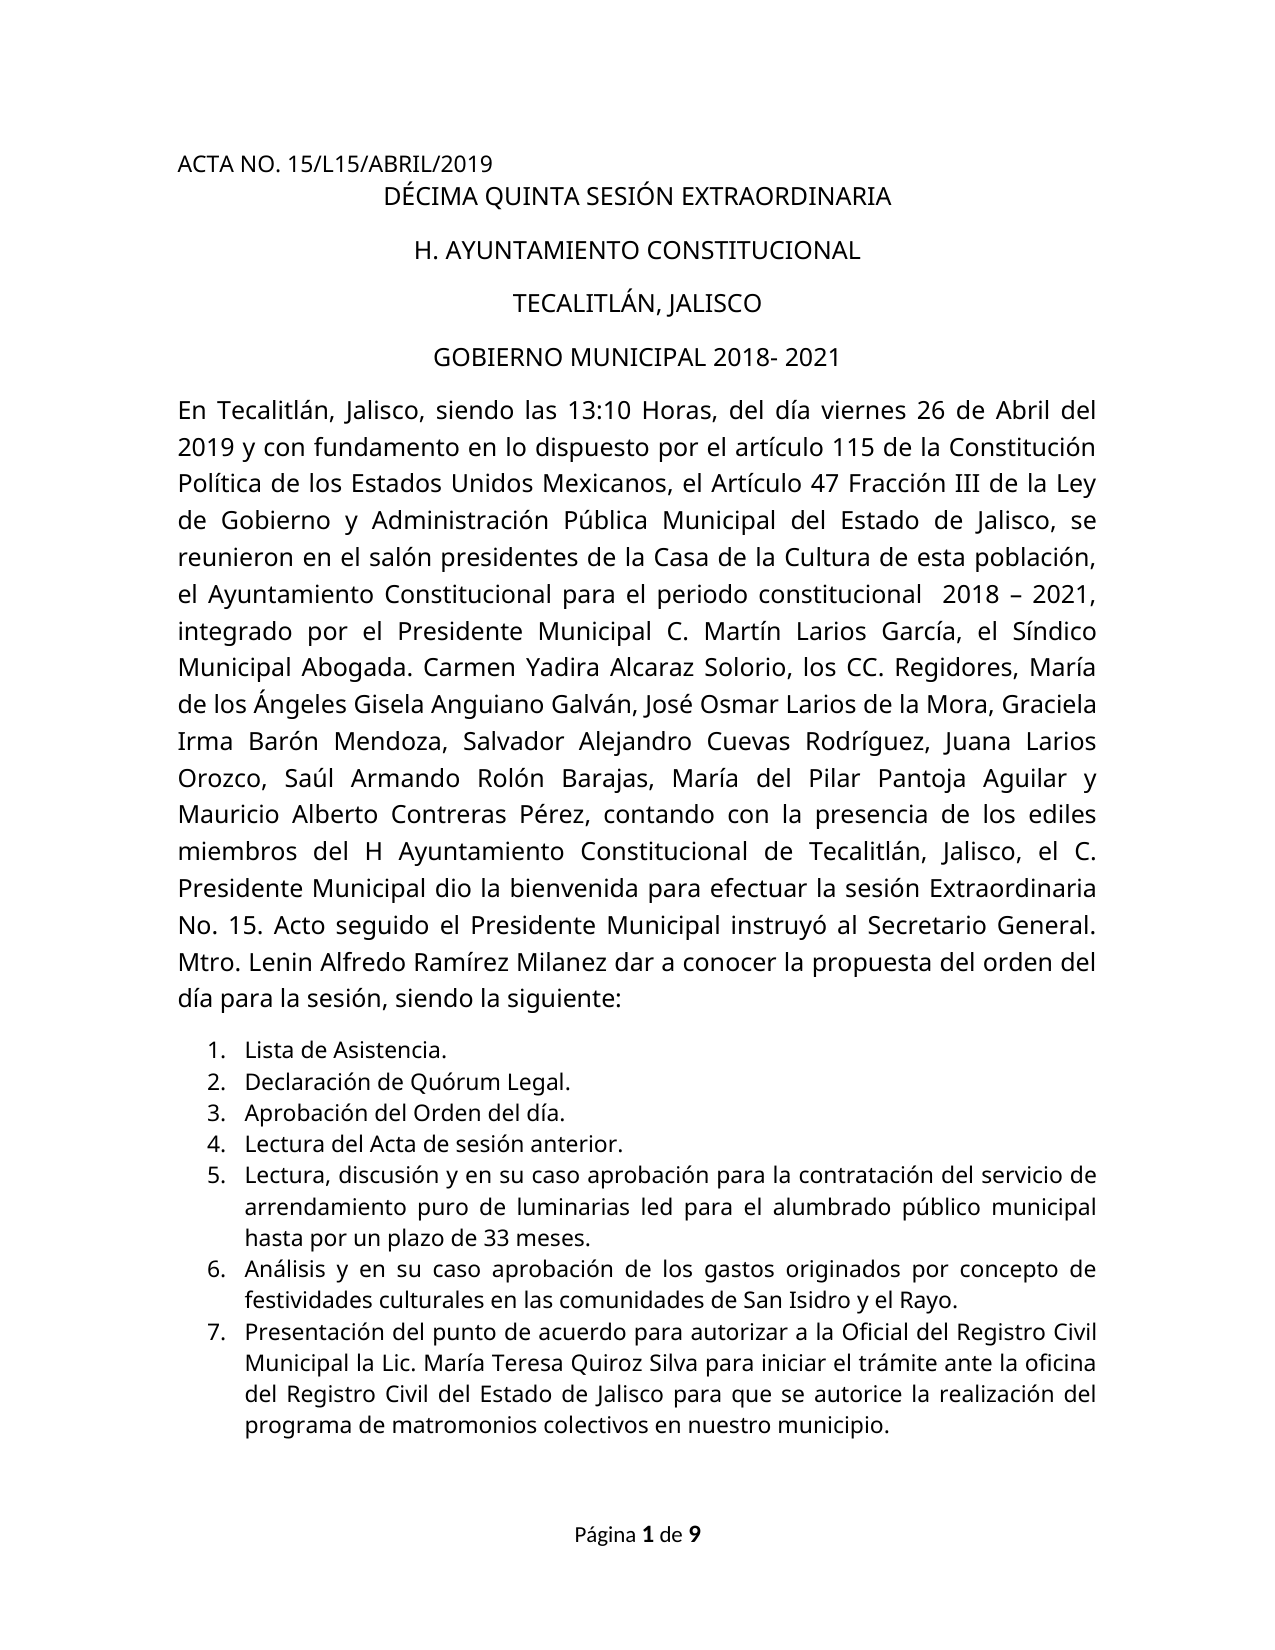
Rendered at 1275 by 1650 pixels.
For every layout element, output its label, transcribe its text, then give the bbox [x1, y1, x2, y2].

list Presentación del punto de acuerdo para autorizar a la Oficial del Registro Civil Municipal la Lic. María Teresa Quiroz Silva para iniciar el trámite ante la oficina del Registro Civil del Estado de Jalisco para que se autorice la realización del programa de matromonios colectivos en nuestro municipio. [207, 1316, 1098, 1441]
list Lectura del Acta de sesión anterior. [207, 1128, 1098, 1159]
list Lista de Asistencia. [207, 1034, 1098, 1066]
text DÉCIMA QUINTA SESIÓN EXTRAORDINARIA [177, 179, 1098, 213]
text H. AYUNTAMIENTO CONSTITUCIONAL [177, 232, 1098, 266]
list Aprobación del Orden del día. [207, 1097, 1098, 1128]
list Análisis y en su caso aprobación de los gastos originados por concepto de festividades culturales en las comunidades de San Isidro y el Rayo. [207, 1253, 1098, 1316]
text GOBIERNO MUNICIPAL 2018- 2021 [177, 339, 1098, 373]
text En Tecalitlán, Jalisco, siendo las 13:10 Horas, del día viernes 26 de Abril del 2019 y con fundamento en lo dispuesto por el artículo 115 de la Constitución Política de los Estados Unidos Mexicanos, el Artículo 47 Fracción III de la Ley de Gobierno y Administración Pública Municipal del Estado de Jalisco, se reunieron en el salón presidentes de la Casa de la Cultura de esta población, el Ayuntamiento Constitucional para el periodo constitucional 2018 – 2021, integrado por el Presidente Municipal C. Martín Larios García, el Síndico Municipal Abogada. Carmen Yadira Alcaraz Solorio, los CC. Regidores, María de los Ángeles Gisela Anguiano Galván, José Osmar Larios de la Mora, Graciela Irma Barón Mendoza, Salvador Alejandro Cuevas Rodríguez, Juana Larios Orozco, Saúl Armando Rolón Barajas, María del Pilar Pantoja Aguilar y Mauricio Alberto Contreras Pérez, contando con la presencia de los ediles miembros del H Ayuntamiento Constitucional de Tecalitlán, Jalisco, el C. Presidente Municipal dio la bienvenida para efectuar la sesión Extraordinaria No. 15. Acto seguido el Presidente Municipal instruyó al Secretario General. Mtro. Lenin Alfredo Ramírez Milanez dar a conocer la propuesta del orden del día para la sesión, siendo la siguiente: [177, 393, 1098, 1015]
list Lectura, discusión y en su caso aprobación para la contratación del servicio de arrendamiento puro de luminarias led para el alumbrado público municipal hasta por un plazo de 33 meses. [207, 1159, 1098, 1253]
text ACTA NO. 15/L15/ABRIL/2019 [177, 148, 1098, 179]
text TECALITLÁN, JALISCO [177, 286, 1098, 320]
list Declaración de Quórum Legal. [207, 1066, 1098, 1097]
